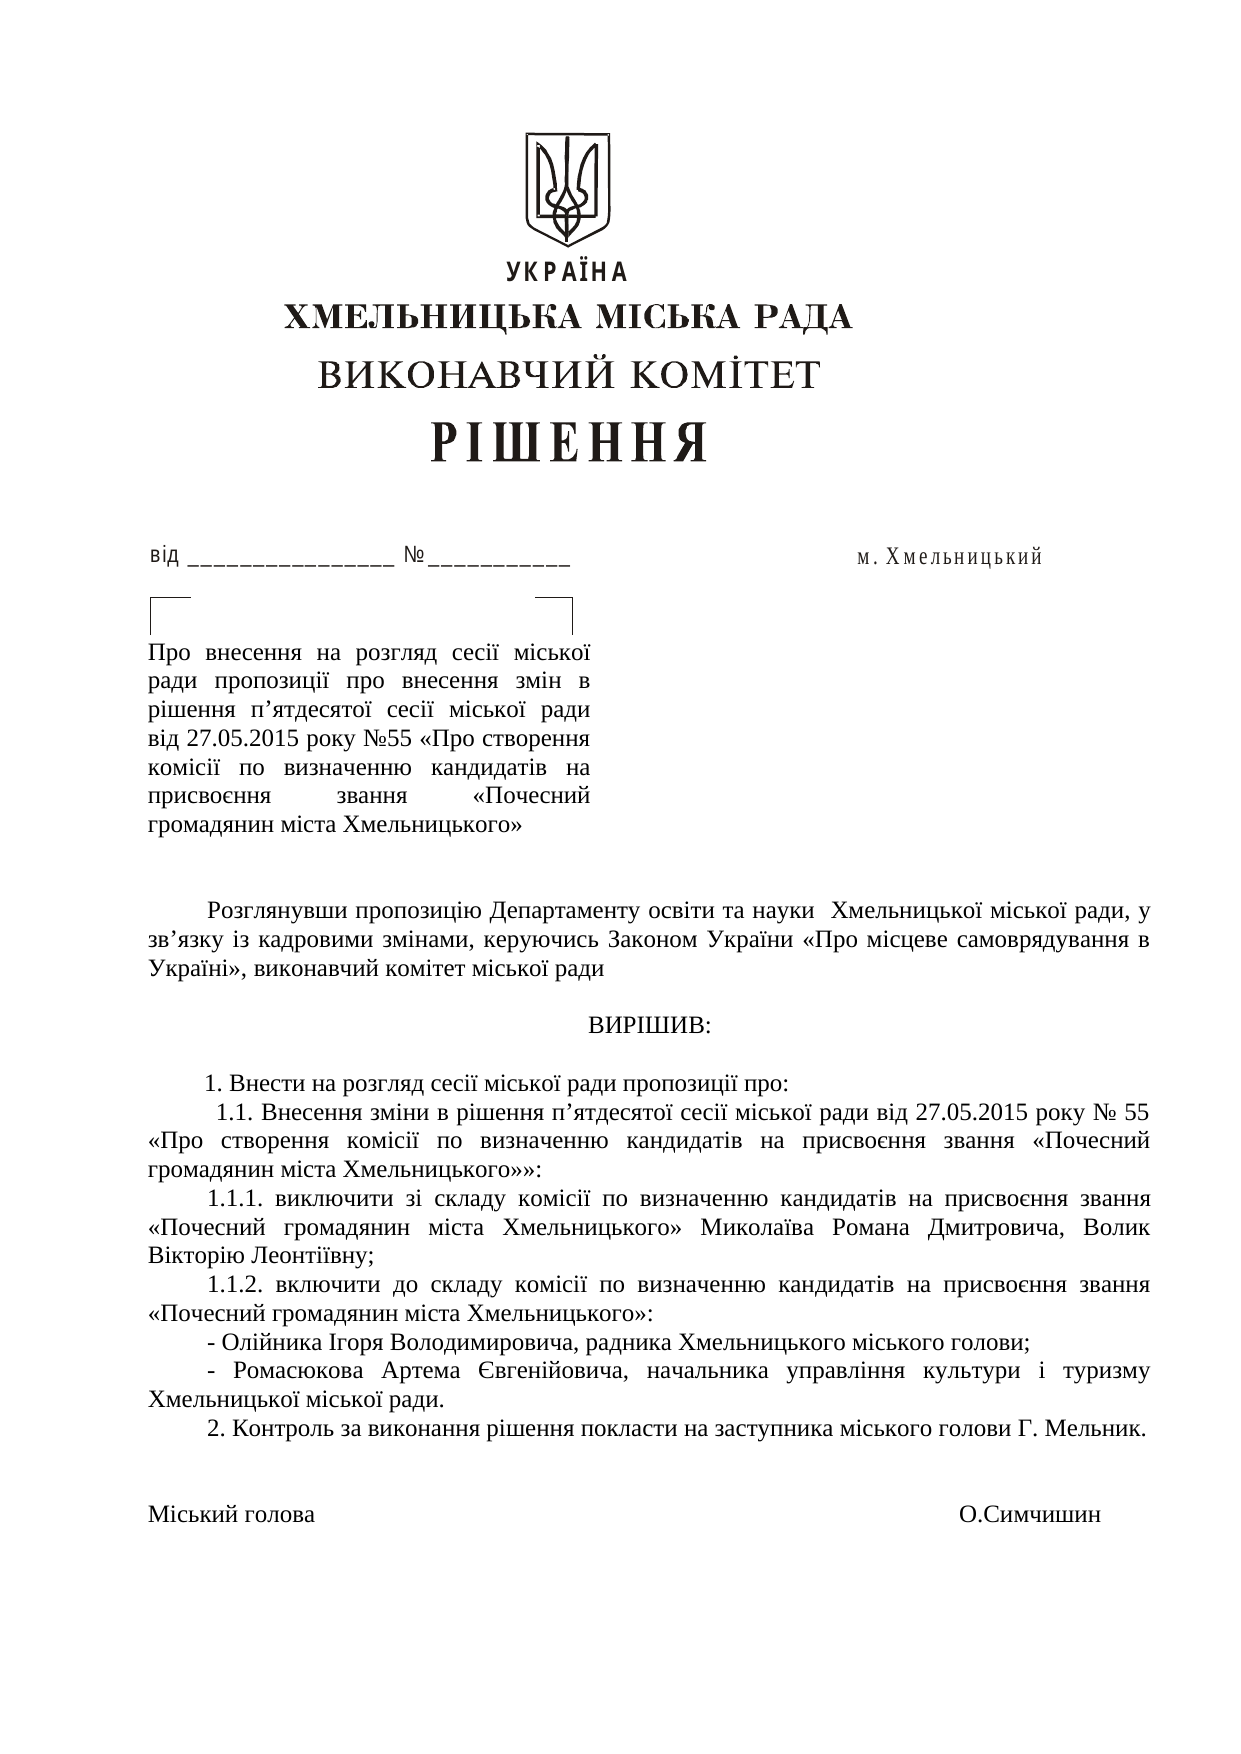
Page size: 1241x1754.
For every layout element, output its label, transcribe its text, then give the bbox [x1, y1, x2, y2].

text Про внесення на розгляд сесії міської ради пропозиції про внесення змін в рішення п’ятдесятої сесії міської ради від 27.05.2015 року №55 «Про створення комісії по визначенню кандидатів на присвоєння звання «Почесний громадянин міста Хмельницького» [148, 637, 591, 838]
text Розглянувши пропозицію Департаменту освіти та науки Хмельницької міської ради, у зв’язку із кадровими змінами, керуючись Законом України «Про місцеве самоврядування в Україні», виконавчий комітет міської ради [148, 896, 1152, 982]
text 1.1. Внесення зміни в рішення п’ятдесятої сесії міської ради від 27.05.2015 року № 55 «Про створення комісії по визначенню кандидатів на присвоєння звання «Почесний громадянин міста Хмельницького»»: [148, 1097, 1152, 1183]
subtitle 1. Внести на розгляд сесії міської ради пропозиції про: [148, 1068, 1152, 1097]
text ВИРІШИВ: [148, 1011, 1152, 1039]
text 1.1.1. виключити зі складу комісії по визначенню кандидатів на присвоєння звання «Почесний громадянин міста Хмельницького» Миколаїва Романа Дмитровича, Волик Вікторію Леонтіївну; [148, 1183, 1152, 1269]
text - Ромасюкова Артема Євгенійовича, начальника управління культури і туризму Хмельницької міської ради. [148, 1356, 1152, 1413]
text 1.1.2. включити до складу комісії по визначенню кандидатів на присвоєння звання «Почесний громадянин міста Хмельницького»: [148, 1269, 1152, 1327]
text 2. Контроль за виконання рішення покласти на заступника міського голови Г. Мельник. [148, 1413, 1152, 1442]
text Міський голова О.Симчишин [148, 1499, 1152, 1528]
text - Олійника Ігоря Володимировича, радника Хмельницького міського голови; [148, 1327, 1152, 1356]
